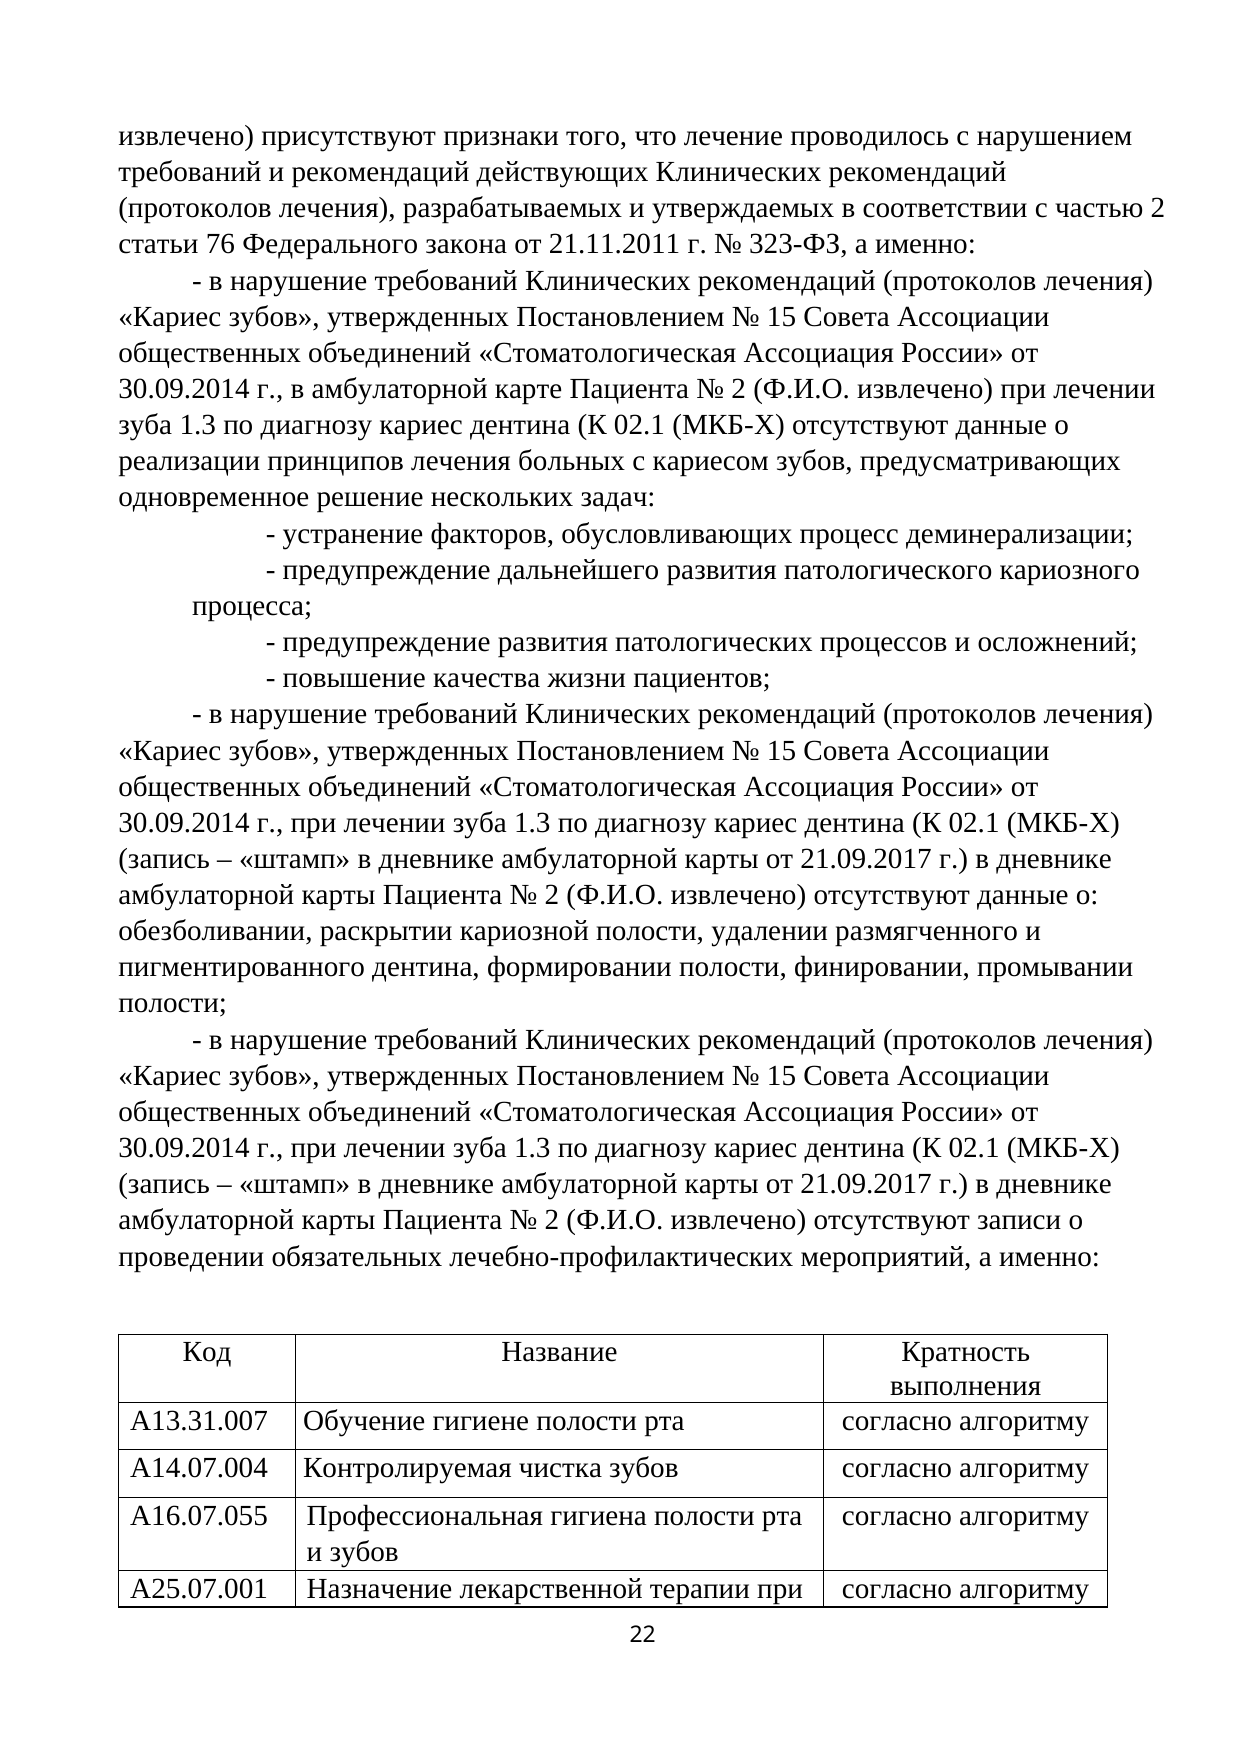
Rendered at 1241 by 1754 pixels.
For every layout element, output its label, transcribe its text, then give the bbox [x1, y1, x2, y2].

table_header Кратность выполнения [824, 1335, 1107, 1402]
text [118, 118, 1167, 260]
table_cell Контролируемая чистка зубов [296, 1450, 823, 1497]
table_cell А14.07.004 [119, 1450, 295, 1497]
text - предупреждение развития патологических процессов и осложнений; [192, 624, 1167, 658]
text - в нарушение требований Клинических рекомендаций (протоколов лечения) «Кариес зубов», утвержденных Постановлением № 15 Совета Ассоциации общественных объединений «Стоматологическая Ассоциация России» от 30.09.2014 г., в амбулаторной карте Пациента № 2 (Ф.И.О. извлечено) при лечении зуба 1.3 по диагнозу кариес дентина (К 02.1 (МКБ-X) отсутствуют данные о реализации принципов лечения больных с кариесом зубов, предусматривающих одновременное решение нескольких задач: [118, 263, 1167, 513]
table_cell А16.07.055 [119, 1498, 295, 1570]
table_cell Обучение гигиене полости рта [296, 1403, 823, 1449]
table_cell согласно алгоритму [824, 1571, 1107, 1606]
table_cell Профессиональная гигиена полости рта и зубов [296, 1498, 823, 1570]
table_cell согласно алгоритму [824, 1498, 1107, 1570]
text - в нарушение требований Клинических рекомендаций (протоколов лечения) «Кариес зубов», утвержденных Постановлением № 15 Совета Ассоциации общественных объединений «Стоматологическая Ассоциация России» от 30.09.2014 г., при лечении зуба 1.3 по диагнозу кариес дентина (К 02.1 (МКБ-X) (запись – «штамп» в дневнике амбулаторной карты от 21.09.2017 г.) в дневнике амбулаторной карты Пациента № 2 (Ф.И.О. извлечено) отсутствуют данные о: обезболивании, раскрытии кариозной полости, удалении размягченного и пигментированного дентина, формировании полости, финировании, промывании полости; [118, 696, 1167, 1019]
table_cell А25.07.001 [119, 1571, 295, 1606]
table_header Код [119, 1335, 295, 1402]
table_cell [296, 1571, 823, 1606]
text - предупреждение дальнейшего развития патологического кариозного процесса; [192, 552, 1167, 622]
text - устранение факторов, обусловливающих процесс деминерализации; [192, 516, 1167, 549]
text - в нарушение требований Клинических рекомендаций (протоколов лечения) «Кариес зубов», утвержденных Постановлением № 15 Совета Ассоциации общественных объединений «Стоматологическая Ассоциация России» от 30.09.2014 г., при лечении зуба 1.3 по диагнозу кариес дентина (К 02.1 (МКБ-X) (запись – «штамп» в дневнике амбулаторной карты от 21.09.2017 г.) в дневнике амбулаторной карты Пациента № 2 (Ф.И.О. извлечено) отсутствуют записи о проведении обязательных лечебно-профилактических мероприятий, а именно: [118, 1022, 1167, 1272]
table_header Название [296, 1335, 823, 1402]
text - повышение качества жизни пациентов; [192, 660, 1167, 694]
table_cell А13.31.007 [119, 1403, 295, 1449]
table_cell согласно алгоритму [824, 1450, 1107, 1497]
table_cell согласно алгоритму [824, 1403, 1107, 1449]
